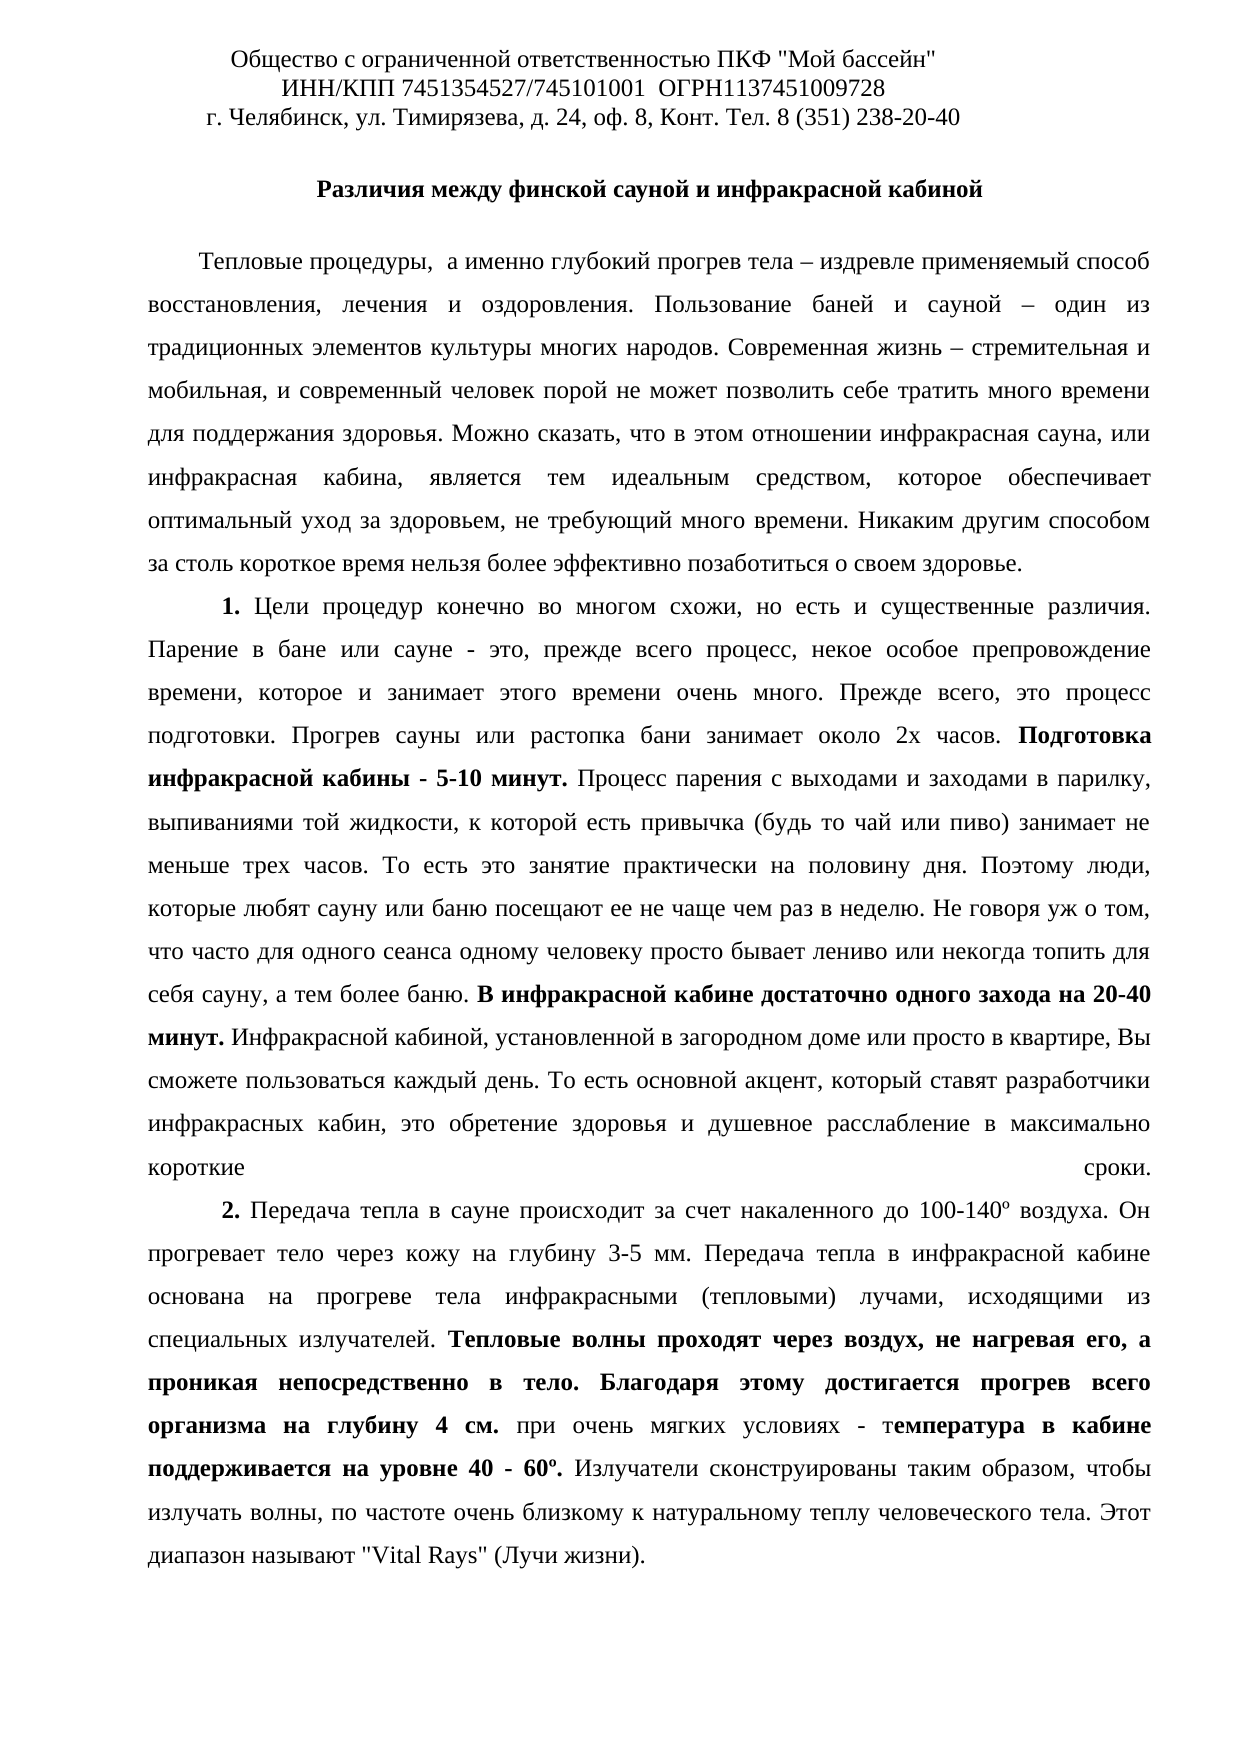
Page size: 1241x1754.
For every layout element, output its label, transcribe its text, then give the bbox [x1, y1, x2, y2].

text Тепловые процедуры, а именно глубокий прогрев тела – издревле применяемый способ восстановления, лечения и оздоровления. Пользование баней и сауной – один из традиционных элементов культуры многих народов. Современная жизнь – стремительная и мобильная, и современный человек порой не может позволить себе тратить много времени для поддержания здоровья. Можно сказать, что в этом отношении инфракрасная сауна, или инфракрасная кабина, является тем идеальным средством, которое обеспечивает оптимальный уход за здоровьем, не требующий много времени. Никаким другим способом за столь короткое время нельзя более эффективно позаботиться о своем здоровье. [148, 246, 1152, 577]
subtitle Различия между финской сауной и инфракрасной кабиной [148, 174, 1152, 202]
text 1. Цели процедур конечно во многом схожи, но есть и существенные различия. Парение в бане или сауне - это, прежде всего процесс, некое особое препровождение времени, которое и занимает этого времени очень много. Прежде всего, это процесс подготовки. Прогрев сауны или растопка бани занимает около 2х часов. Подготовка инфракрасной кабины - 5-10 минут. Процесс парения с выходами и заходами в парилку, выпиваниями той жидкости, к которой есть привычка (будь то чай или пиво) занимает не меньше трех часов. То есть это занятие практически на половину дня. Поэтому люди, которые любят сауну или баню посещают ее не чаще чем раз в неделю. Не говоря уж о том, что часто для одного сеанса одному человеку просто бывает лениво или некогда топить для себя сауну, а тем более баню. В инфракрасной кабине достаточно одного захода на 20-40 минут. Инфракрасной кабиной, установленной в загородном доме или просто в квартире, Вы сможете пользоваться каждый день. То есть основной акцент, который ставят разработчики инфракрасных кабин, это обретение здоровья и душевное расслабление в максимально короткие сроки. 2. Передача тепла в сауне происходит за счет накаленного до 100-140º воздуха. Он прогревает тело через кожу на глубину 3-. Передача тепла в инфракрасной кабине основана на прогреве тела инфракрасными (тепловыми) лучами, исходящими из специальных излучателей. Тепловые волны проходят через воздух, не нагревая его, а проникая непосредственно в тело. Благодаря этому достигается прогрев всего организма на глубину . при очень мягких условиях - температура в кабине поддерживается на уровне 40 - 60º. Излучатели сконструированы таким образом, чтобы излучать волны, по частоте очень близкому к натуральному теплу человеческого тела. Этот диапазон называют "Vital Rays" (Лучи жизни). [148, 591, 1152, 1568]
